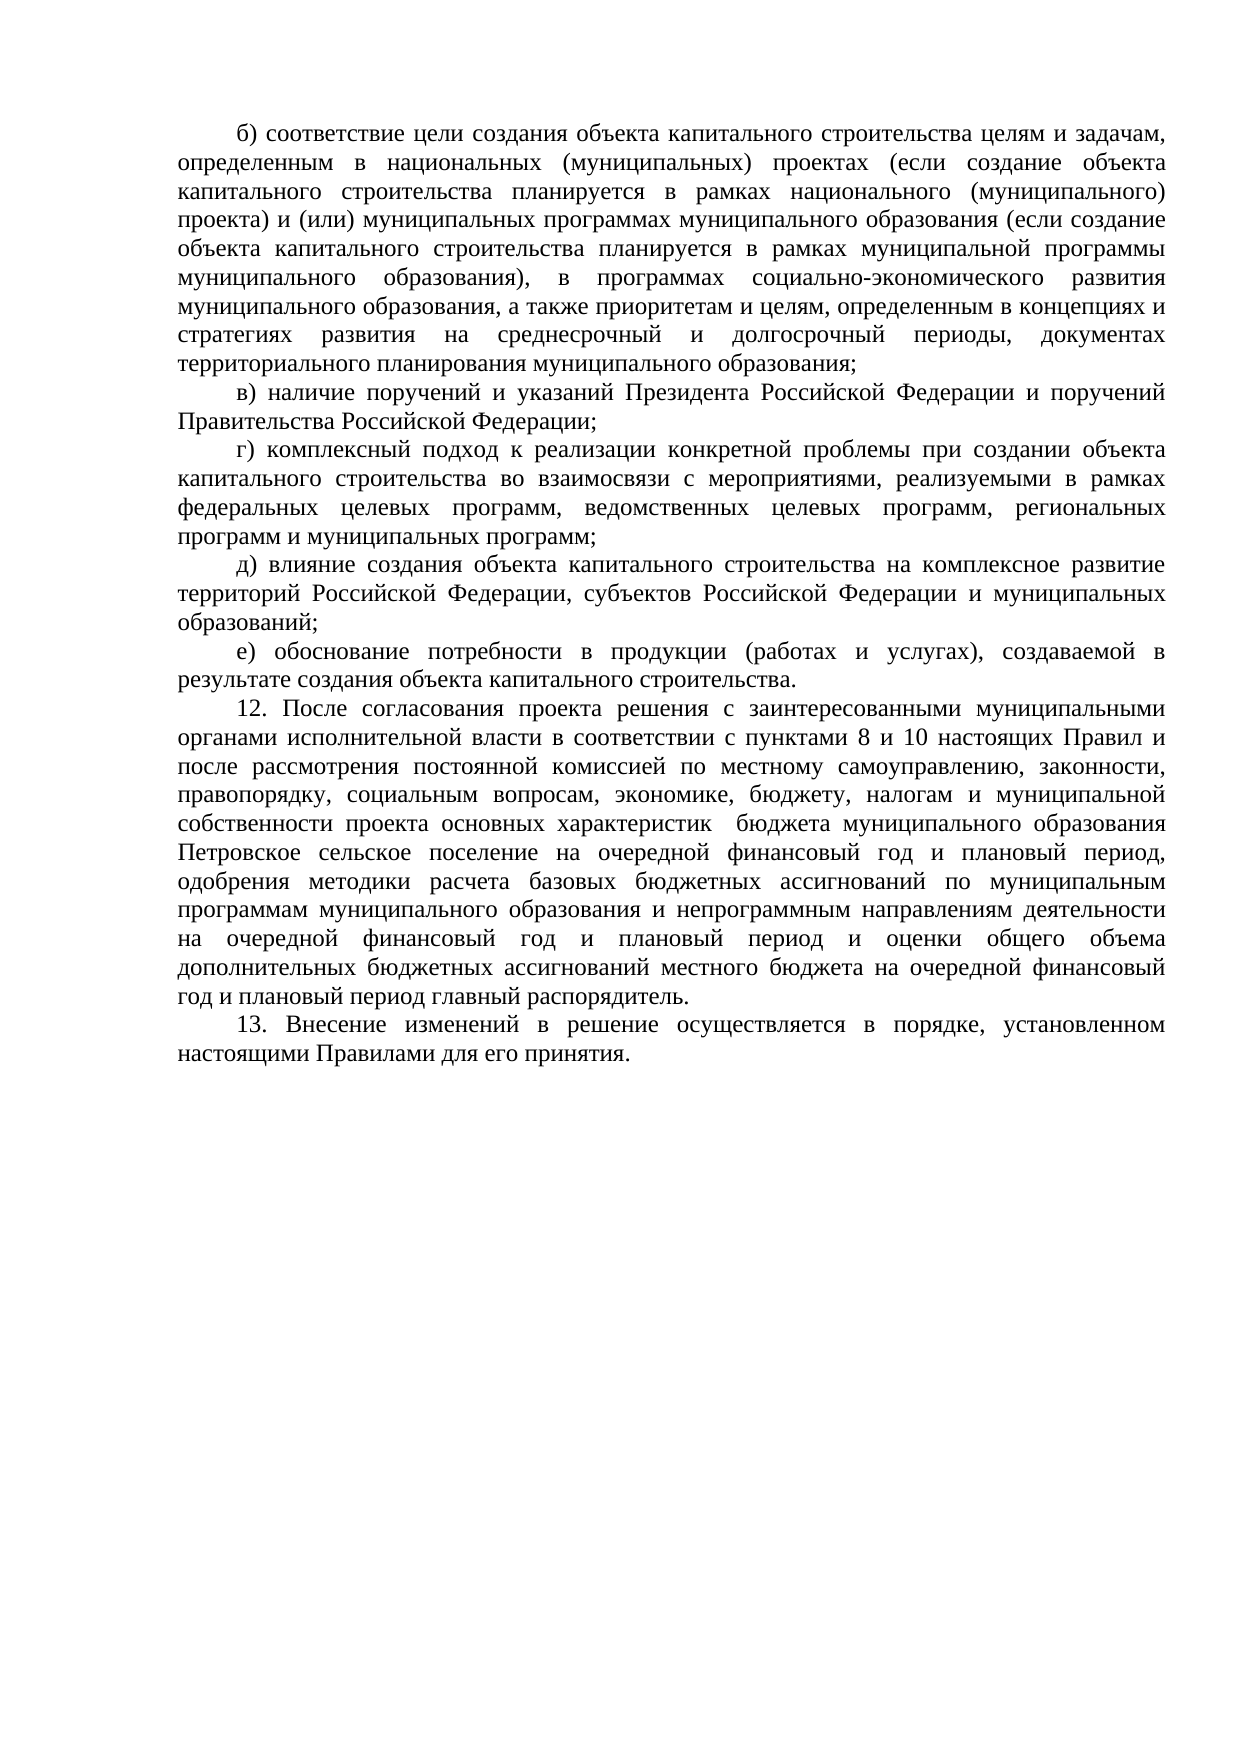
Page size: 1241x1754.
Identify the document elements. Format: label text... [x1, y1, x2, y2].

text е) обоснование потребности в продукции (работах и услугах), создаваемой в результате создания объекта капитального строительства. [177, 636, 1167, 693]
text д) влияние создания объекта капитального строительства на комплексное развитие территорий Российской Федерации, субъектов Российской Федерации и муниципальных образований; [177, 549, 1167, 636]
text 12. После согласования проекта решения с заинтересованными муниципальными органами исполнительной власти в соответствии с пунктами 8 и 10 настоящих Правил и после рассмотрения постоянной комиссией по местному самоуправлению, законности, правопорядку, социальным вопросам, экономике, бюджету, налогам и муниципальной собственности проекта основных характеристик бюджета муниципального образования Петровское сельское поселение на очередной финансовый год и плановый период, одобрения методики расчета базовых бюджетных ассигнований по муниципальным программам муниципального образования и непрограммным направлениям деятельности на очередной финансовый год и плановый период и оценки общего объема дополнительных бюджетных ассигнований местного бюджета на очередной финансовый год и плановый период главный распорядитель. [177, 693, 1167, 1009]
text в) наличие поручений и указаний Президента Российской Федерации и поручений Правительства Российской Федерации; [177, 377, 1167, 434]
text 13. Внесение изменений в решение осуществляется в порядке, установленном настоящими Правилами для его принятия. [177, 1009, 1167, 1067]
text г) комплексный подход к реализации конкретной проблемы при создании объекта капитального строительства во взаимосвязи с мероприятиями, реализуемыми в рамках федеральных целевых программ, ведомственных целевых программ, региональных программ и муниципальных программ; [177, 434, 1167, 549]
text б) соответствие цели создания объекта капитального строительства целям и задачам, определенным в национальных (муниципальных) проектах (если создание объекта капитального строительства планируется в рамках национального (муниципального) проекта) и (или) муниципальных программах муниципального образования (если создание объекта капитального строительства планируется в рамках муниципальной программы муниципального образования), в программах социально-экономического развития муниципального образования, а также приоритетам и целям, определенным в концепциях и стратегиях развития на среднесрочный и долгосрочный периоды, документах территориального планирования муниципального образования; [177, 118, 1167, 377]
